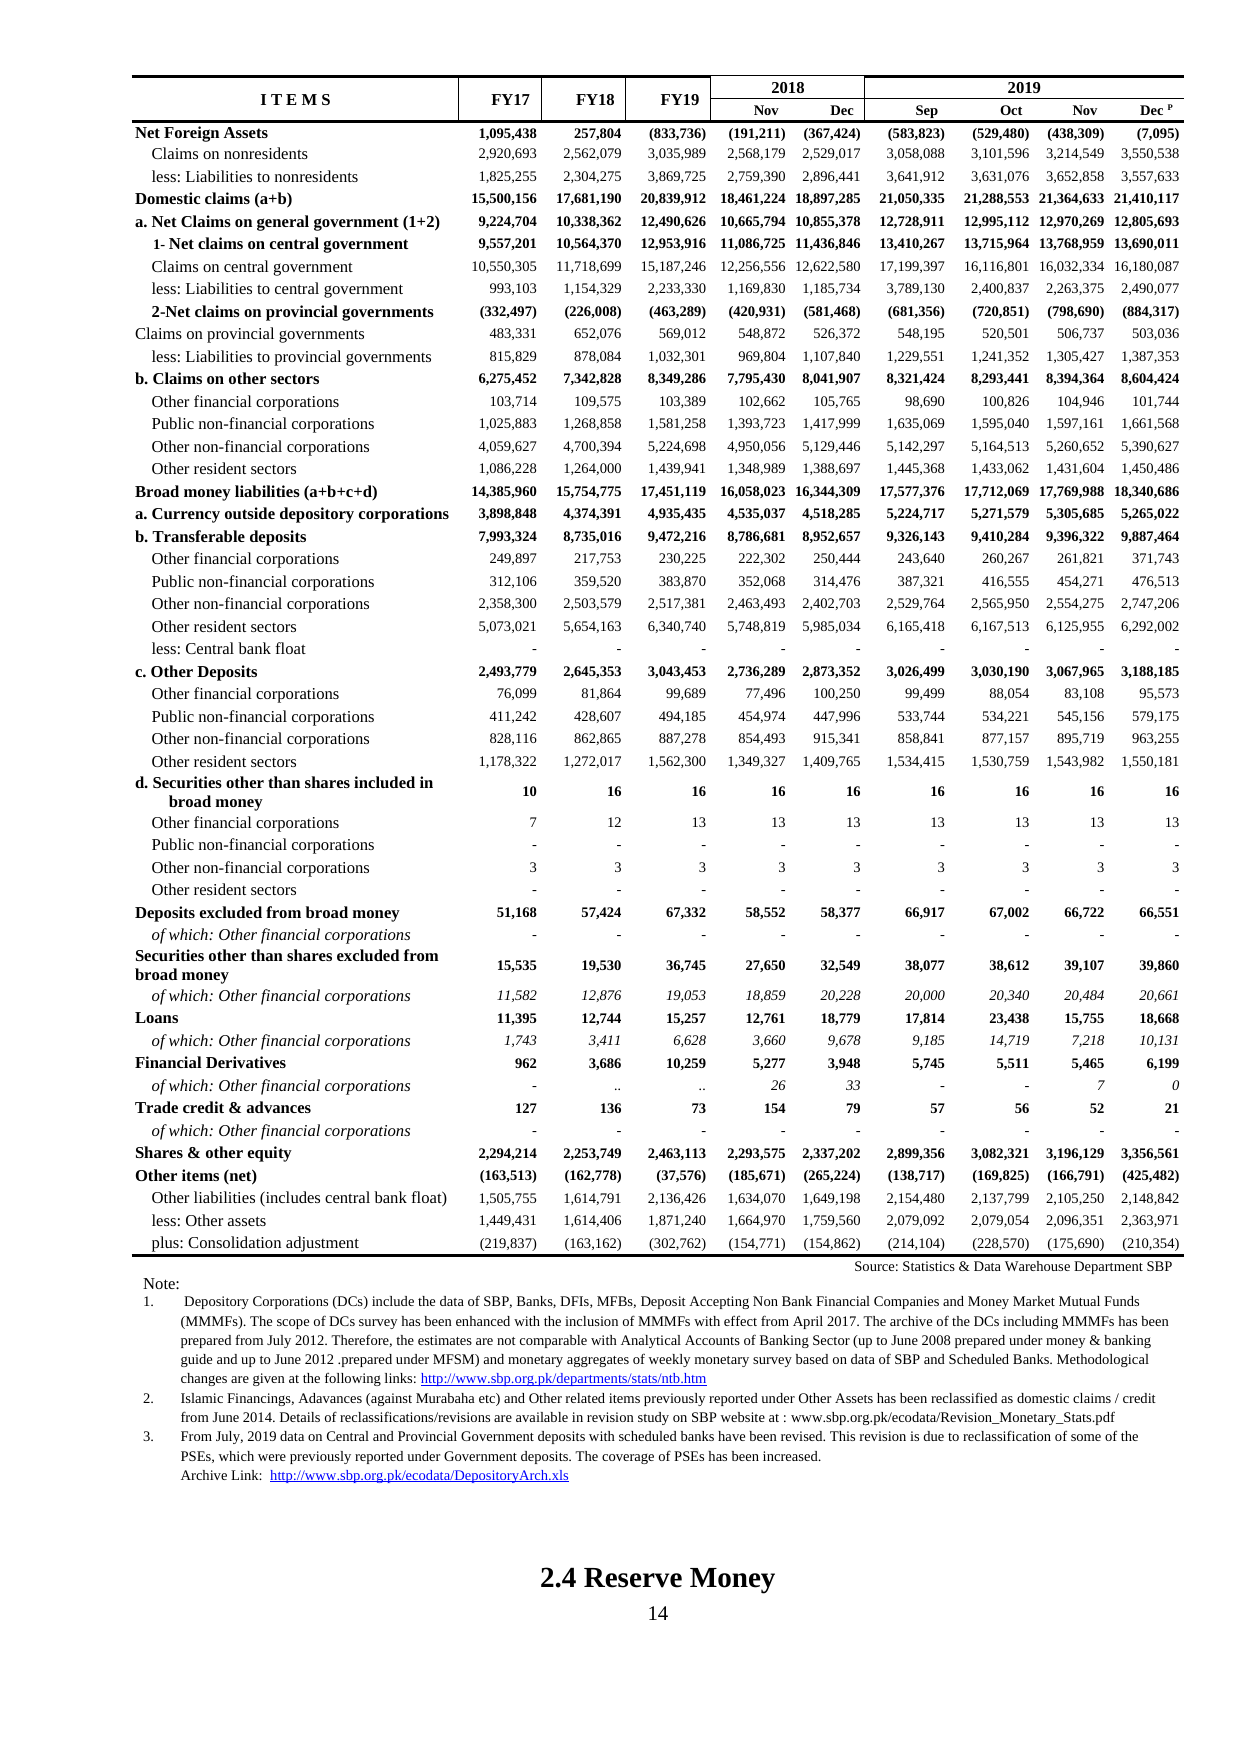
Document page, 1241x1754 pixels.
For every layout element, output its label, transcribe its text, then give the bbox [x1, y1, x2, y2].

table_cell (265,224) [790, 1164, 865, 1187]
table_cell 3,082,321 [949, 1142, 1033, 1164]
table_cell 2,562,079 [541, 143, 626, 165]
table_cell 2,517,381 [626, 593, 710, 615]
table_cell 95,573 [1109, 683, 1183, 705]
table_cell - [1034, 923, 1108, 946]
table_cell - [865, 1119, 949, 1142]
table_cell 1,272,017 [541, 750, 626, 772]
table_cell 1,445,368 [865, 458, 949, 480]
table_cell 2,136,426 [626, 1187, 710, 1209]
table_cell 16,116,801 [949, 255, 1033, 277]
table_cell 2,293,575 [710, 1142, 790, 1164]
table_cell 1,305,427 [1034, 345, 1108, 367]
table_cell 18,859 [710, 984, 790, 1007]
table_cell 2,263,375 [1034, 278, 1108, 300]
table_cell - [949, 1119, 1033, 1142]
table_cell Dec P [1109, 99, 1183, 120]
table_cell 17,451,119 [626, 480, 710, 502]
table_cell Securities other than shares excluded from broad money [132, 946, 459, 984]
table_cell 67,002 [949, 901, 1033, 923]
table_cell 1,614,406 [541, 1209, 626, 1232]
table_cell 2,565,950 [949, 593, 1033, 615]
table_cell 6,165,418 [865, 615, 949, 637]
table_cell 2,233,330 [626, 278, 710, 300]
table_cell - [949, 833, 1033, 856]
table_cell (162,778) [541, 1164, 626, 1187]
table_cell 16 [626, 773, 710, 811]
table_cell 19,530 [541, 946, 626, 984]
table_cell Claims on provincial governments [132, 323, 459, 345]
table_cell 17,577,376 [865, 480, 949, 502]
table_cell 520,501 [949, 323, 1033, 345]
table_cell 2,079,054 [949, 1209, 1033, 1232]
table_cell 4,935,435 [626, 503, 710, 525]
table_cell 79 [790, 1097, 865, 1119]
table_cell 476,513 [1109, 570, 1183, 592]
table_cell (138,717) [865, 1164, 949, 1187]
table_cell - [459, 638, 541, 660]
table_cell 3,030,190 [949, 660, 1033, 682]
table_cell 506,737 [1034, 323, 1108, 345]
table_cell 20,484 [1034, 984, 1108, 1007]
table_cell 3,557,633 [1109, 165, 1183, 187]
table_cell 962 [459, 1052, 541, 1074]
table_cell (210,354) [1109, 1232, 1183, 1254]
table_cell (529,480) [949, 123, 1033, 142]
table_cell Financial Derivatives [132, 1052, 459, 1074]
table_cell 1,107,840 [790, 345, 865, 367]
table_cell 56 [949, 1097, 1033, 1119]
table_cell - [626, 638, 710, 660]
table_cell 7,342,828 [541, 368, 626, 390]
table_cell 3 [790, 856, 865, 878]
table_cell 250,444 [790, 548, 865, 570]
table_cell d. Securities other than shares included in broad money [132, 773, 459, 811]
table_cell 12,970,269 [1034, 210, 1108, 232]
table_cell 13 [949, 811, 1033, 833]
table_cell - [949, 878, 1033, 901]
table_cell .. [541, 1074, 626, 1097]
table_cell 15,187,246 [626, 255, 710, 277]
table_cell 38,612 [949, 946, 1033, 984]
table_cell - [1109, 1119, 1183, 1142]
table_cell Other items (net) [132, 1164, 459, 1187]
table_cell 352,068 [710, 570, 790, 592]
table_cell 13 [1109, 811, 1183, 833]
table_cell 13 [865, 811, 949, 833]
table_cell 3 [541, 856, 626, 878]
table_cell of which: Other financial corporations [132, 1119, 459, 1142]
table_cell 10,131 [1109, 1029, 1183, 1052]
table_cell 100,250 [790, 683, 865, 705]
table_cell Deposits excluded from broad money [132, 901, 459, 923]
table_cell 371,743 [1109, 548, 1183, 570]
table_cell 3,686 [541, 1052, 626, 1074]
table_cell 3,196,129 [1034, 1142, 1108, 1164]
table_cell 9,472,216 [626, 525, 710, 547]
table_cell 39,860 [1109, 946, 1183, 984]
table_cell less: Liabilities to provincial governments [132, 345, 459, 367]
table_cell 2,759,390 [710, 165, 790, 187]
table_cell 5,142,297 [865, 435, 949, 457]
table_cell 230,225 [626, 548, 710, 570]
table_cell 2,568,179 [710, 143, 790, 165]
table_cell 5,277 [710, 1052, 790, 1074]
table_cell Public non-financial corporations [132, 833, 459, 856]
table_cell - [541, 833, 626, 856]
table_cell Public non-financial corporations [132, 413, 459, 435]
table_cell 4,518,285 [790, 503, 865, 525]
table_cell 14,385,960 [459, 480, 541, 502]
table_cell - [459, 833, 541, 856]
table_cell 1,095,438 [459, 123, 541, 142]
table_cell 1,439,941 [626, 458, 710, 480]
table_cell 14,719 [949, 1029, 1033, 1052]
table_cell 11,395 [459, 1007, 541, 1029]
table_cell 2,529,764 [865, 593, 949, 615]
table_cell 5,260,652 [1034, 435, 1108, 457]
table_cell Other financial corporations [132, 548, 459, 570]
table_cell 66,722 [1034, 901, 1108, 923]
table_cell (191,211) [710, 123, 790, 142]
table_cell FY19 [626, 78, 710, 120]
table_cell Domestic claims (a+b) [132, 188, 459, 210]
table_cell 20,340 [949, 984, 1033, 1007]
table_cell 8,952,657 [790, 525, 865, 547]
table_cell Other financial corporations [132, 811, 459, 833]
table_cell 1- Net claims on central government [132, 233, 459, 255]
table_cell - [541, 878, 626, 901]
table_cell 11,086,725 [710, 233, 790, 255]
table_cell Public non-financial corporations [132, 570, 459, 592]
table_cell FY17 [459, 78, 541, 120]
table_cell 81,864 [541, 683, 626, 705]
table_cell 9,224,704 [459, 210, 541, 232]
table_cell 3,214,549 [1034, 143, 1108, 165]
table_cell 359,520 [541, 570, 626, 592]
table_cell 33 [790, 1074, 865, 1097]
table_cell 5,465 [1034, 1052, 1108, 1074]
table_cell 3,789,130 [865, 278, 949, 300]
table_cell 16 [541, 773, 626, 811]
table_cell a. Currency outside depository corporations [132, 503, 459, 525]
table_cell 77,496 [710, 683, 790, 705]
table_cell 1,417,999 [790, 413, 865, 435]
table_cell 16 [949, 773, 1033, 811]
table_cell 895,719 [1034, 728, 1108, 750]
table_cell (581,468) [790, 300, 865, 322]
table_cell 877,157 [949, 728, 1033, 750]
table_cell 6,125,955 [1034, 615, 1108, 637]
table_cell 1,431,604 [1034, 458, 1108, 480]
table_cell 1,825,255 [459, 165, 541, 187]
table_cell 887,278 [626, 728, 710, 750]
table_cell 17,814 [865, 1007, 949, 1029]
table_cell 57,424 [541, 901, 626, 923]
table_cell 18,779 [790, 1007, 865, 1029]
table_cell 18,668 [1109, 1007, 1183, 1029]
table_cell 13,690,011 [1109, 233, 1183, 255]
table_cell (166,791) [1034, 1164, 1108, 1187]
table_cell 4,374,391 [541, 503, 626, 525]
table_cell 99,689 [626, 683, 710, 705]
table_cell 9,887,464 [1109, 525, 1183, 547]
table_cell 12,490,626 [626, 210, 710, 232]
table_cell 9,410,284 [949, 525, 1033, 547]
table_cell 862,865 [541, 728, 626, 750]
table_cell 1,871,240 [626, 1209, 710, 1232]
table_cell - [790, 1119, 865, 1142]
table_cell 21 [1109, 1097, 1183, 1119]
table_cell 1,025,883 [459, 413, 541, 435]
table_cell Claims on central government [132, 255, 459, 277]
table_cell (463,289) [626, 300, 710, 322]
table_cell 8,321,424 [865, 368, 949, 390]
table_cell 1,032,301 [626, 345, 710, 367]
table_cell - [541, 923, 626, 946]
table_cell 101,744 [1109, 390, 1183, 412]
table_cell 257,804 [541, 123, 626, 142]
table_cell 15,755 [1034, 1007, 1108, 1029]
table_cell - [541, 638, 626, 660]
table_cell - [459, 1119, 541, 1142]
table_cell 10,665,794 [710, 210, 790, 232]
table_cell 2,554,275 [1034, 593, 1108, 615]
table_cell 1,664,970 [710, 1209, 790, 1232]
table_cell 21,410,117 [1109, 188, 1183, 210]
table_cell - [949, 1074, 1033, 1097]
table_cell 2,079,092 [865, 1209, 949, 1232]
table_cell 2,899,356 [865, 1142, 949, 1164]
table_cell 13,410,267 [865, 233, 949, 255]
table_cell - [865, 638, 949, 660]
table_cell of which: Other financial corporations [132, 923, 459, 946]
table_cell - [1034, 878, 1108, 901]
table_cell 2,503,579 [541, 593, 626, 615]
table_cell (720,851) [949, 300, 1033, 322]
table_cell 8,786,681 [710, 525, 790, 547]
table_cell 83,108 [1034, 683, 1108, 705]
table_cell 494,185 [626, 705, 710, 727]
table_cell 8,394,364 [1034, 368, 1108, 390]
table_cell 411,242 [459, 705, 541, 727]
table_cell (302,762) [626, 1232, 710, 1254]
table_cell 1,759,560 [790, 1209, 865, 1232]
table_cell 88,054 [949, 683, 1033, 705]
table_cell less: Liabilities to central government [132, 278, 459, 300]
table_cell - [790, 878, 865, 901]
table_cell 4,700,394 [541, 435, 626, 457]
table_cell - [710, 923, 790, 946]
table_cell 2,529,017 [790, 143, 865, 165]
table_cell (367,424) [790, 123, 865, 142]
table_cell 993,103 [459, 278, 541, 300]
table_cell 2,490,077 [1109, 278, 1183, 300]
table_cell 3,356,561 [1109, 1142, 1183, 1164]
table_cell 2,105,250 [1034, 1187, 1108, 1209]
table_cell 545,156 [1034, 705, 1108, 727]
table_cell 5,129,446 [790, 435, 865, 457]
table_cell 12,728,911 [865, 210, 949, 232]
table_cell 3,188,185 [1109, 660, 1183, 682]
table_cell 2,873,352 [790, 660, 865, 682]
table_cell 3,660 [710, 1029, 790, 1052]
table_cell - [1034, 638, 1108, 660]
table_cell 1,550,181 [1109, 750, 1183, 772]
table_cell (154,771) [710, 1232, 790, 1254]
table_cell 16,058,023 [710, 480, 790, 502]
table_cell 534,221 [949, 705, 1033, 727]
table_cell 3,026,499 [865, 660, 949, 682]
table_cell 5,305,685 [1034, 503, 1108, 525]
table_cell Nov [1034, 99, 1108, 120]
table_cell 11,582 [459, 984, 541, 1007]
table_cell 2,896,441 [790, 165, 865, 187]
table_cell 15,500,156 [459, 188, 541, 210]
table_cell 15,257 [626, 1007, 710, 1029]
table_cell 5,073,021 [459, 615, 541, 637]
table_cell 58,552 [710, 901, 790, 923]
table_cell 854,493 [710, 728, 790, 750]
table_cell 1,743 [459, 1029, 541, 1052]
table_cell 51,168 [459, 901, 541, 923]
table_cell 2,402,703 [790, 593, 865, 615]
table_cell (214,104) [865, 1232, 949, 1254]
table_cell - [1034, 833, 1108, 856]
table_cell 1,562,300 [626, 750, 710, 772]
table_cell 99,499 [865, 683, 949, 705]
table_cell 20,000 [865, 984, 949, 1007]
table_cell 12,744 [541, 1007, 626, 1029]
table_cell 5,748,819 [710, 615, 790, 637]
table_cell (154,862) [790, 1232, 865, 1254]
table_cell 15,535 [459, 946, 541, 984]
table_cell 10,550,305 [459, 255, 541, 277]
table_cell 1,169,830 [710, 278, 790, 300]
table_cell 3,043,453 [626, 660, 710, 682]
table_cell 1,348,989 [710, 458, 790, 480]
table_cell 8,604,424 [1109, 368, 1183, 390]
table_cell (332,497) [459, 300, 541, 322]
table_cell 2,400,837 [949, 278, 1033, 300]
table_cell 12,256,556 [710, 255, 790, 277]
table_cell 2,920,693 [459, 143, 541, 165]
table_cell 23,438 [949, 1007, 1033, 1029]
table_cell - [459, 923, 541, 946]
table_cell 21,288,553 [949, 188, 1033, 210]
table_cell 1,268,858 [541, 413, 626, 435]
table_cell 1,178,322 [459, 750, 541, 772]
table_cell 66,917 [865, 901, 949, 923]
table_cell (37,576) [626, 1164, 710, 1187]
table_cell 314,476 [790, 570, 865, 592]
table_cell 828,116 [459, 728, 541, 750]
table_cell - [710, 1119, 790, 1142]
table_cell - [790, 833, 865, 856]
table_cell Other non-financial corporations [132, 728, 459, 750]
table_cell - [865, 923, 949, 946]
table_cell 13,715,964 [949, 233, 1033, 255]
table_cell 3,641,912 [865, 165, 949, 187]
table_cell 2-Net claims on provincial governments [132, 300, 459, 322]
table_cell Dec [790, 99, 864, 120]
table_cell - [949, 923, 1033, 946]
table_cell 16 [865, 773, 949, 811]
table_cell 5,985,034 [790, 615, 865, 637]
table_cell less: Central bank float [132, 638, 459, 660]
table_cell 9,557,201 [459, 233, 541, 255]
table_cell 105,765 [790, 390, 865, 412]
table_cell (798,690) [1034, 300, 1108, 322]
table_cell 3 [710, 856, 790, 878]
table_cell 1,635,069 [865, 413, 949, 435]
table_cell - [1109, 923, 1183, 946]
table_cell 1,581,258 [626, 413, 710, 435]
table_cell 13 [626, 811, 710, 833]
table_cell 109,575 [541, 390, 626, 412]
table_cell 5,390,627 [1109, 435, 1183, 457]
table_cell 21,364,633 [1034, 188, 1108, 210]
table_cell - [1109, 833, 1183, 856]
table_cell 154 [710, 1097, 790, 1119]
table_cell 447,996 [790, 705, 865, 727]
table_cell 2,736,289 [710, 660, 790, 682]
table_cell 18,461,224 [710, 188, 790, 210]
table_cell 21,050,335 [865, 188, 949, 210]
table_cell 98,690 [865, 390, 949, 412]
table_cell - [1109, 878, 1183, 901]
table_header 2.4 Reserve Money [111, 1556, 1204, 1593]
table_cell 3,631,076 [949, 165, 1033, 187]
table_cell b. Transferable deposits [132, 525, 459, 547]
table_cell 6,167,513 [949, 615, 1033, 637]
table_cell 387,321 [865, 570, 949, 592]
table_cell 2,337,202 [790, 1142, 865, 1164]
table_cell (438,309) [1034, 123, 1108, 142]
table_cell - [710, 878, 790, 901]
table_cell Other resident sectors [132, 458, 459, 480]
table_cell 12,805,693 [1109, 210, 1183, 232]
table_cell 3 [626, 856, 710, 878]
table_cell 969,804 [710, 345, 790, 367]
table_cell 3,898,848 [459, 503, 541, 525]
table_cell 249,897 [459, 548, 541, 570]
table_cell 1,086,228 [459, 458, 541, 480]
table_cell 16,344,309 [790, 480, 865, 502]
table_cell (169,825) [949, 1164, 1033, 1187]
table_cell 11,436,846 [790, 233, 865, 255]
table_cell 2,304,275 [541, 165, 626, 187]
table_cell 1,530,759 [949, 750, 1033, 772]
table_cell 13 [1034, 811, 1108, 833]
table_cell 569,012 [626, 323, 710, 345]
table_cell of which: Other financial corporations [132, 1029, 459, 1052]
table_cell 8,349,286 [626, 368, 710, 390]
table_cell 5,224,717 [865, 503, 949, 525]
table_cell Loans [132, 1007, 459, 1029]
table_cell 36,745 [626, 946, 710, 984]
table_cell 3 [459, 856, 541, 878]
table_cell 3 [865, 856, 949, 878]
table_cell Other non-financial corporations [132, 435, 459, 457]
table_cell 1,634,070 [710, 1187, 790, 1209]
table_cell - [1109, 638, 1183, 660]
table_cell 1,185,734 [790, 278, 865, 300]
table_cell (228,570) [949, 1232, 1033, 1254]
table_cell Claims on nonresidents [132, 143, 459, 165]
table_cell (226,008) [541, 300, 626, 322]
table_cell 102,662 [710, 390, 790, 412]
table_cell 428,607 [541, 705, 626, 727]
table_cell 7 [459, 811, 541, 833]
table_cell 5,224,698 [626, 435, 710, 457]
table_cell 1,450,486 [1109, 458, 1183, 480]
table_cell (420,931) [710, 300, 790, 322]
table_cell 16,032,334 [1034, 255, 1108, 277]
table_cell .. [626, 1074, 710, 1097]
table_cell Other financial corporations [132, 683, 459, 705]
table_cell 2,358,300 [459, 593, 541, 615]
table_cell 17,712,069 [949, 480, 1033, 502]
table_cell (163,513) [459, 1164, 541, 1187]
table_cell 2,747,206 [1109, 593, 1183, 615]
table_cell 6,340,740 [626, 615, 710, 637]
table_cell Other resident sectors [132, 878, 459, 901]
table_cell 652,076 [541, 323, 626, 345]
table_cell 815,829 [459, 345, 541, 367]
table_cell 12 [541, 811, 626, 833]
table_cell 4,059,627 [459, 435, 541, 457]
table_cell 2,363,971 [1109, 1209, 1183, 1232]
table_cell 454,271 [1034, 570, 1108, 592]
table_cell Other non-financial corporations [132, 593, 459, 615]
table_cell 1,543,982 [1034, 750, 1108, 772]
table_cell 12,761 [710, 1007, 790, 1029]
table_cell 10 [459, 773, 541, 811]
table_cell Public non-financial corporations [132, 705, 459, 727]
table_cell 5,265,022 [1109, 503, 1183, 525]
table_cell (681,356) [865, 300, 949, 322]
table_cell 454,974 [710, 705, 790, 727]
table_cell 12,622,580 [790, 255, 865, 277]
table_cell (163,162) [541, 1232, 626, 1254]
table_cell 10,259 [626, 1052, 710, 1074]
table_cell 2,253,749 [541, 1142, 626, 1164]
table_cell 16 [790, 773, 865, 811]
table_cell 13,768,959 [1034, 233, 1108, 255]
table_cell 1,433,062 [949, 458, 1033, 480]
table_cell 1,387,353 [1109, 345, 1183, 367]
table_cell 548,872 [710, 323, 790, 345]
table_cell - [626, 833, 710, 856]
table_cell Other liabilities (includes central bank float) [132, 1187, 459, 1209]
table_cell 9,396,322 [1034, 525, 1108, 547]
table_cell 2,463,113 [626, 1142, 710, 1164]
table_cell (185,671) [710, 1164, 790, 1187]
table_cell 1,649,198 [790, 1187, 865, 1209]
table_cell 16 [1109, 773, 1183, 811]
table_cell a. Net Claims on general government (1+2) [132, 210, 459, 232]
table_cell 6,292,002 [1109, 615, 1183, 637]
table_cell - [949, 638, 1033, 660]
table_cell 104,946 [1034, 390, 1108, 412]
table_cell 3 [1034, 856, 1108, 878]
table_cell 3,035,989 [626, 143, 710, 165]
table_cell 73 [626, 1097, 710, 1119]
table_cell (425,482) [1109, 1164, 1183, 1187]
table_cell 8,041,907 [790, 368, 865, 390]
table_cell less: Liabilities to nonresidents [132, 165, 459, 187]
table_cell (175,690) [1034, 1232, 1108, 1254]
table_cell - [865, 833, 949, 856]
table_cell 16,180,087 [1109, 255, 1183, 277]
table_cell - [626, 923, 710, 946]
table_cell of which: Other financial corporations [132, 1074, 459, 1097]
table_cell (833,736) [626, 123, 710, 142]
table_cell 3,101,596 [949, 143, 1033, 165]
table_cell 5,164,513 [949, 435, 1033, 457]
table_cell 0 [1109, 1074, 1183, 1097]
table_cell 9,326,143 [865, 525, 949, 547]
table_cell 2,154,480 [865, 1187, 949, 1209]
table_cell 13 [790, 811, 865, 833]
table_cell 1,393,723 [710, 413, 790, 435]
table_cell 222,302 [710, 548, 790, 570]
table_cell - [1034, 1119, 1108, 1142]
table_cell 19,053 [626, 984, 710, 1007]
table_cell 32,549 [790, 946, 865, 984]
table_cell 6,275,452 [459, 368, 541, 390]
table_cell 3 [1109, 856, 1183, 878]
table_cell 11,718,699 [541, 255, 626, 277]
table_cell 12,995,112 [949, 210, 1033, 232]
table_cell 2,137,799 [949, 1187, 1033, 1209]
table_cell - [790, 638, 865, 660]
table_cell 9,678 [790, 1029, 865, 1052]
table_cell 1,595,040 [949, 413, 1033, 435]
table_cell 1,661,568 [1109, 413, 1183, 435]
table_cell Source: Statistics & Data Warehouse Department SBP Note: Depository Corporations (DCs) include the data of SBP, Banks, DFIs, MFBs, Deposit Accepting Non Bank Financial Companies and Money Market Mutual Funds (MMMFs). The scope of DCs survey has been enhanced with the inclusion of MMMFs with effect from April 2017. The archive of the DCs including MMMFs has been prepared from July 2012. Therefore, the estimates are not comparable with Analytical Accounts of Banking Sector (up to June 2008 prepared under money & banking guide and up to June 2012 .prepared under MFSM) and monetary aggregates of weekly monetary survey based on data of SBP and Scheduled Banks. Methodological changes are given at the following links: http://www.sbp.org.pk/departments/stats/ntb.htm Islamic Financings, Adavances (against Murabaha etc) and Other related items previously reported under Other Assets has been reclassified as domestic claims / credit from June 2014. Details of reclassifications/revisions are available in revision study on SBP website at : www.sbp.org.pk/ecodata/Revision_Monetary_Stats.pdf From July, 2019 data on Central and Provincial Government deposits with scheduled banks have been revised. This revision is due to reclassification of some of the PSEs, which were previously reported under Government deposits. The coverage of PSEs has been increased. Archive Link: http://www.sbp.org.pk/ecodata/DepositoryArch.xls [132, 1257, 1183, 1508]
table_cell 10,564,370 [541, 233, 626, 255]
table_cell of which: Other financial corporations [132, 984, 459, 1007]
table_cell 76,099 [459, 683, 541, 705]
table_cell 7,795,430 [710, 368, 790, 390]
table_cell 38,077 [865, 946, 949, 984]
table_cell 6,628 [626, 1029, 710, 1052]
table_cell 533,744 [865, 705, 949, 727]
table_cell 52 [1034, 1097, 1108, 1119]
table_cell 5,271,579 [949, 503, 1033, 525]
table_cell - [710, 833, 790, 856]
table_cell 103,389 [626, 390, 710, 412]
table_cell 2,294,214 [459, 1142, 541, 1164]
table_cell - [710, 638, 790, 660]
table_cell 260,267 [949, 548, 1033, 570]
table_cell - [626, 1119, 710, 1142]
table_cell 3,550,538 [1109, 143, 1183, 165]
table_cell 15,754,775 [541, 480, 626, 502]
table_cell (7,095) [1109, 123, 1183, 142]
table_cell 2018 [711, 76, 864, 97]
table_cell - [790, 923, 865, 946]
table_cell 5,654,163 [541, 615, 626, 637]
table_cell 3,058,088 [865, 143, 949, 165]
table_cell 1,229,551 [865, 345, 949, 367]
table_cell 1,505,755 [459, 1187, 541, 1209]
table_cell 58,377 [790, 901, 865, 923]
table_cell 878,084 [541, 345, 626, 367]
table_cell 100,826 [949, 390, 1033, 412]
table_cell I T E M S [132, 78, 458, 120]
table_cell 2,148,842 [1109, 1187, 1183, 1209]
table_cell less: Other assets [132, 1209, 459, 1232]
table_cell c. Other Deposits [132, 660, 459, 682]
table_cell 1,534,415 [865, 750, 949, 772]
table_cell 3,411 [541, 1029, 626, 1052]
table_cell 127 [459, 1097, 541, 1119]
table_cell (884,317) [1109, 300, 1183, 322]
table_cell 6,199 [1109, 1052, 1183, 1074]
table_cell 20,839,912 [626, 188, 710, 210]
table_cell 3,869,725 [626, 165, 710, 187]
table_cell 579,175 [1109, 705, 1183, 727]
table_cell 18,340,686 [1109, 480, 1183, 502]
table_cell 5,511 [949, 1052, 1033, 1074]
table_cell 858,841 [865, 728, 949, 750]
table_cell 1,154,329 [541, 278, 626, 300]
table_cell 1,241,352 [949, 345, 1033, 367]
table_cell 7,993,324 [459, 525, 541, 547]
table_cell 12,953,916 [626, 233, 710, 255]
table_cell 67,332 [626, 901, 710, 923]
table_cell 7,218 [1034, 1029, 1108, 1052]
table_cell 1,264,000 [541, 458, 626, 480]
table_cell 39,107 [1034, 946, 1108, 984]
table_cell Shares & other equity [132, 1142, 459, 1164]
table_cell 526,372 [790, 323, 865, 345]
table_cell 7 [1034, 1074, 1108, 1097]
table_cell b. Claims on other sectors [132, 368, 459, 390]
table_cell - [865, 1074, 949, 1097]
table_cell 16 [1034, 773, 1108, 811]
table_cell plus: Consolidation adjustment [132, 1232, 459, 1254]
table_cell Other resident sectors [132, 750, 459, 772]
table_cell 16 [710, 773, 790, 811]
table_cell 12,876 [541, 984, 626, 1007]
table_cell - [459, 878, 541, 901]
table_cell 2,645,353 [541, 660, 626, 682]
table_cell 4,950,056 [710, 435, 790, 457]
table_cell 57 [865, 1097, 949, 1119]
table_cell 2019 [865, 78, 1183, 97]
table_cell - [626, 878, 710, 901]
table_cell 20,661 [1109, 984, 1183, 1007]
table_cell - [865, 878, 949, 901]
table_cell 217,753 [541, 548, 626, 570]
table_cell Broad money liabilities (a+b+c+d) [132, 480, 459, 502]
table_cell 9,185 [865, 1029, 949, 1052]
table_cell Other non-financial corporations [132, 856, 459, 878]
table_cell 27,650 [710, 946, 790, 984]
table_cell Sep [865, 99, 949, 120]
table_cell - [459, 1074, 541, 1097]
table_cell 312,106 [459, 570, 541, 592]
table_cell 2,463,493 [710, 593, 790, 615]
table_cell - [541, 1119, 626, 1142]
table_cell 503,036 [1109, 323, 1183, 345]
table_cell 416,555 [949, 570, 1033, 592]
table_cell 915,341 [790, 728, 865, 750]
table_cell 20,228 [790, 984, 865, 1007]
table_cell 4,535,037 [710, 503, 790, 525]
table_cell 3,067,965 [1034, 660, 1108, 682]
table_cell (583,823) [865, 123, 949, 142]
table_cell 136 [541, 1097, 626, 1119]
table_cell 1,349,327 [710, 750, 790, 772]
table_cell 1,614,791 [541, 1187, 626, 1209]
table_cell 963,255 [1109, 728, 1183, 750]
table_cell 483,331 [459, 323, 541, 345]
table_cell 1,597,161 [1034, 413, 1108, 435]
table_cell 2,493,779 [459, 660, 541, 682]
table_cell (219,837) [459, 1232, 541, 1254]
table_cell 10,338,362 [541, 210, 626, 232]
table_cell 66,551 [1109, 901, 1183, 923]
table_cell 243,640 [865, 548, 949, 570]
table_cell Net Foreign Assets [132, 123, 459, 142]
table_cell 17,681,190 [541, 188, 626, 210]
table_cell 18,897,285 [790, 188, 865, 210]
table_cell 13 [710, 811, 790, 833]
table_cell 8,735,016 [541, 525, 626, 547]
table_cell 5,745 [865, 1052, 949, 1074]
table_cell 3,948 [790, 1052, 865, 1074]
table_cell 8,293,441 [949, 368, 1033, 390]
table_cell 2,096,351 [1034, 1209, 1108, 1232]
table_cell 548,195 [865, 323, 949, 345]
table_cell 17,769,988 [1034, 480, 1108, 502]
table_cell 103,714 [459, 390, 541, 412]
table_cell 17,199,397 [865, 255, 949, 277]
table_cell 26 [710, 1074, 790, 1097]
table_cell FY18 [542, 78, 625, 120]
table_cell Other financial corporations [132, 390, 459, 412]
table_cell 261,821 [1034, 548, 1108, 570]
table_cell Trade credit & advances [132, 1097, 459, 1119]
table_cell 383,870 [626, 570, 710, 592]
table_cell Nov [711, 99, 790, 120]
table_cell Other resident sectors [132, 615, 459, 637]
table_cell 3 [949, 856, 1033, 878]
table_cell 1,409,765 [790, 750, 865, 772]
table_cell 3,652,858 [1034, 165, 1108, 187]
table_cell 1,449,431 [459, 1209, 541, 1232]
table_cell 1,388,697 [790, 458, 865, 480]
table_cell 10,855,378 [790, 210, 865, 232]
table_cell Oct [949, 99, 1033, 120]
